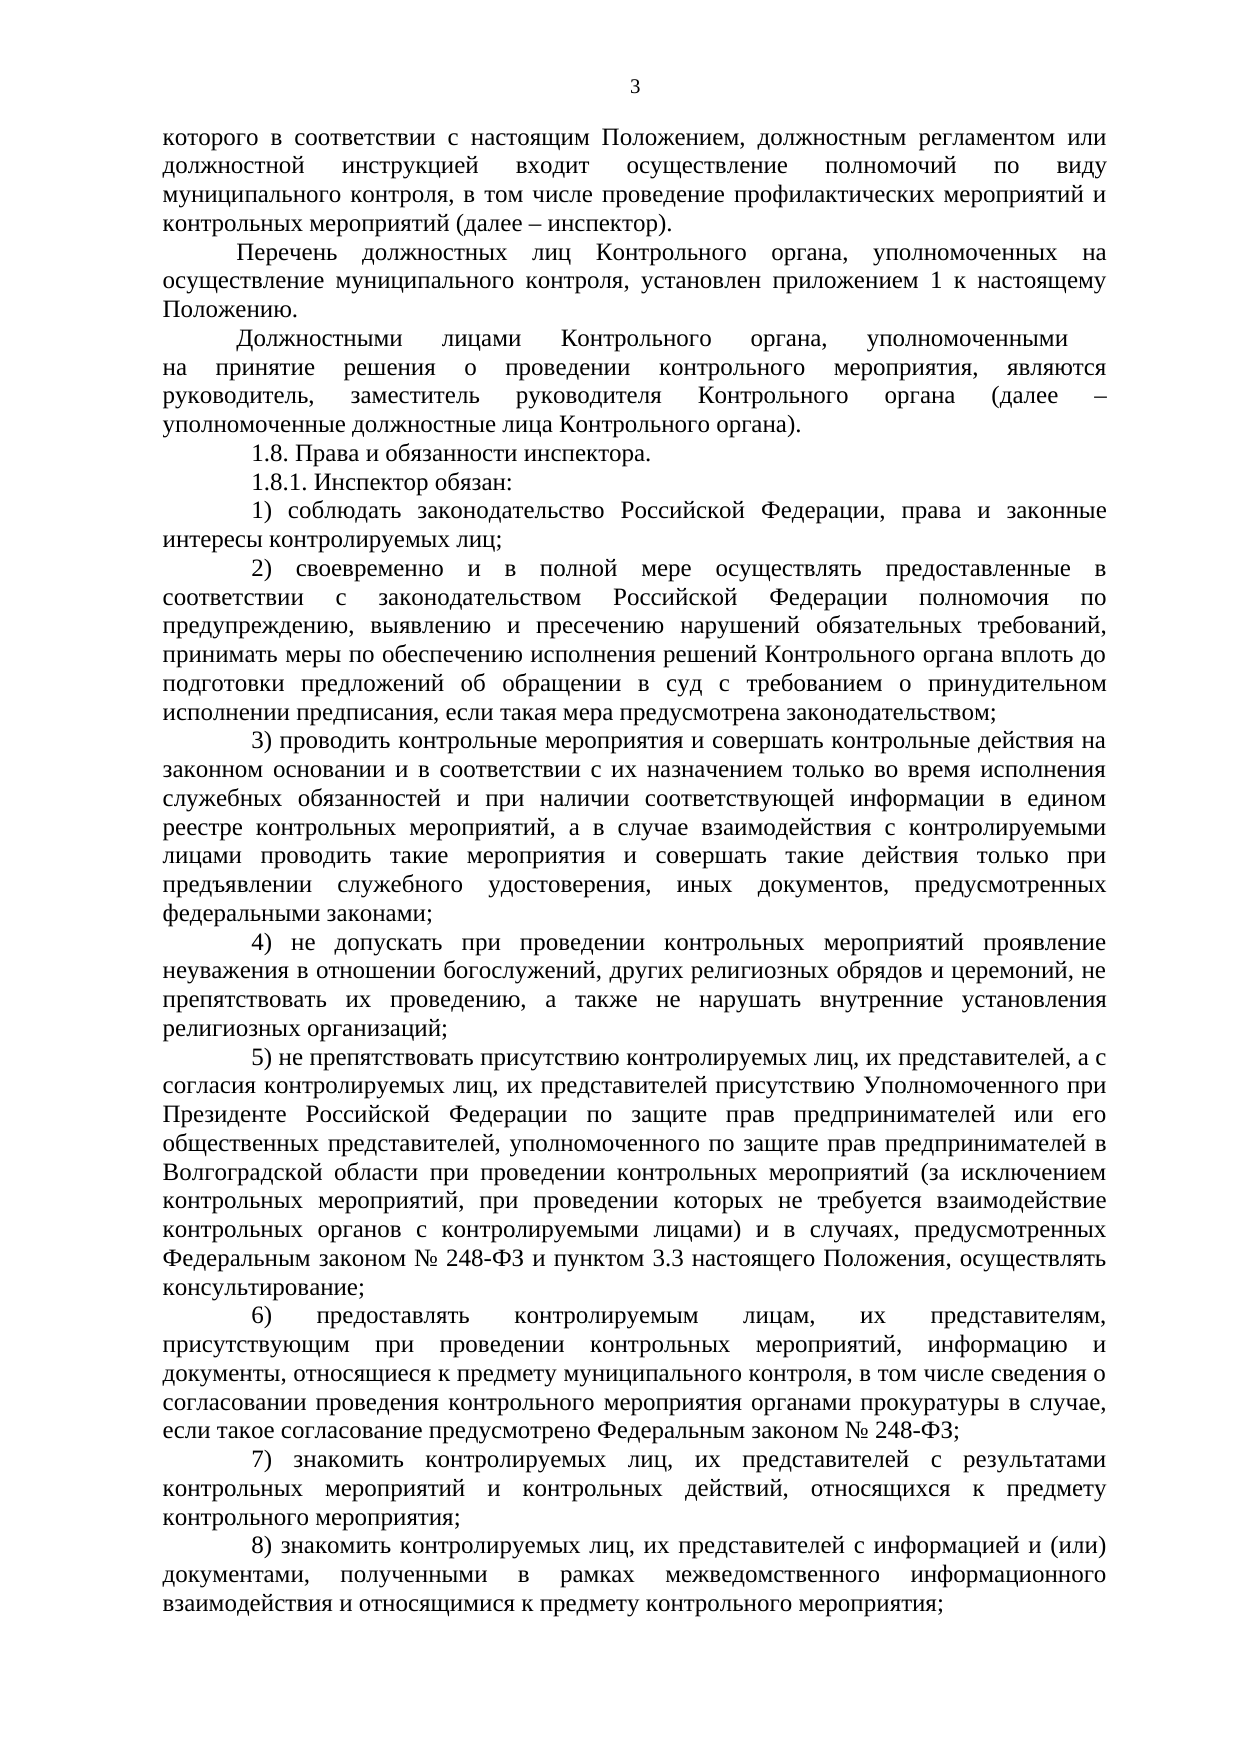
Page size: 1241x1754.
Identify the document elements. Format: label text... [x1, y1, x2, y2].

text Перечень должностных лиц Контрольного органа, уполномоченных на осуществление муниципального контроля, установлен приложением 1 к настоящему Положению. [162, 237, 1107, 323]
list 1.8. Права и обязанности инспектора. [162, 438, 1107, 467]
list 4) не допускать при проведении контрольных мероприятий проявление неуважения в отношении богослужений, других религиозных обрядов и церемоний, не препятствовать их проведению, а также не нарушать внутренние установления религиозных организаций; [162, 927, 1107, 1042]
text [162, 122, 1107, 237]
list 3) проводить контрольные мероприятия и совершать контрольные действия на законном основании и в соответствии с их назначением только во время исполнения служебных обязанностей и при наличии соответствующей информации в едином реестре контрольных мероприятий, а в случае взаимодействия с контролируемыми лицами проводить такие мероприятия и совершать такие действия только при предъявлении служебного удостоверения, иных документов, предусмотренных федеральными законами; [162, 726, 1107, 927]
text Должностными лицами Контрольного органа, уполномоченными на принятие решения о проведении контрольного мероприятия, являются руководитель, заместитель руководителя Контрольного органа (далее – уполномоченные должностные лица Контрольного органа). [162, 323, 1107, 438]
list 5) не препятствовать присутствию контролируемых лиц, их представителей, а с согласия контролируемых лиц, их представителей присутствию Уполномоченного при Президенте Российской Федерации по защите прав предпринимателей или его общественных представителей, уполномоченного по защите прав предпринимателей в Волгоградской области при проведении контрольных мероприятий (за исключением контрольных мероприятий, при проведении которых не требуется взаимодействие контрольных органов с контролируемыми лицами) и в случаях, предусмотренных Федеральным законом № 248-ФЗ и пунктом 3.3 настоящего Положения, осуществлять консультирование; [162, 1042, 1107, 1301]
list 6) предоставлять контролируемым лицам, их представителям, присутствующим при проведении контрольных мероприятий, информацию и документы, относящиеся к предмету муниципального контроля, в том числе сведения о согласовании проведения контрольного мероприятия органами прокуратуры в случае, если такое согласование предусмотрено Федеральным законом № 248-ФЗ; [162, 1301, 1107, 1444]
list 8) знакомить контролируемых лиц, их представителей с информацией и (или) документами, полученными в рамках межведомственного информационного взаимодействия и относящимися к предмету контрольного мероприятия; [162, 1531, 1107, 1617]
list 2) своевременно и в полной мере осуществлять предоставленные в соответствии с законодательством Российской Федерации полномочия по предупреждению, выявлению и пресечению нарушений обязательных требований, принимать меры по обеспечению исполнения решений Контрольного органа вплоть до подготовки предложений об обращении в суд с требованием о принудительном исполнении предписания, если такая мера предусмотрена законодательством; [162, 553, 1107, 726]
list 1) соблюдать законодательство Российской Федерации, права и законные интересы контролируемых лиц; [162, 496, 1107, 553]
list 1.8.1. Инспектор обязан: [162, 467, 1107, 496]
list 7) знакомить контролируемых лиц, их представителей с результатами контрольных мероприятий и контрольных действий, относящихся к предмету контрольного мероприятия; [162, 1444, 1107, 1531]
